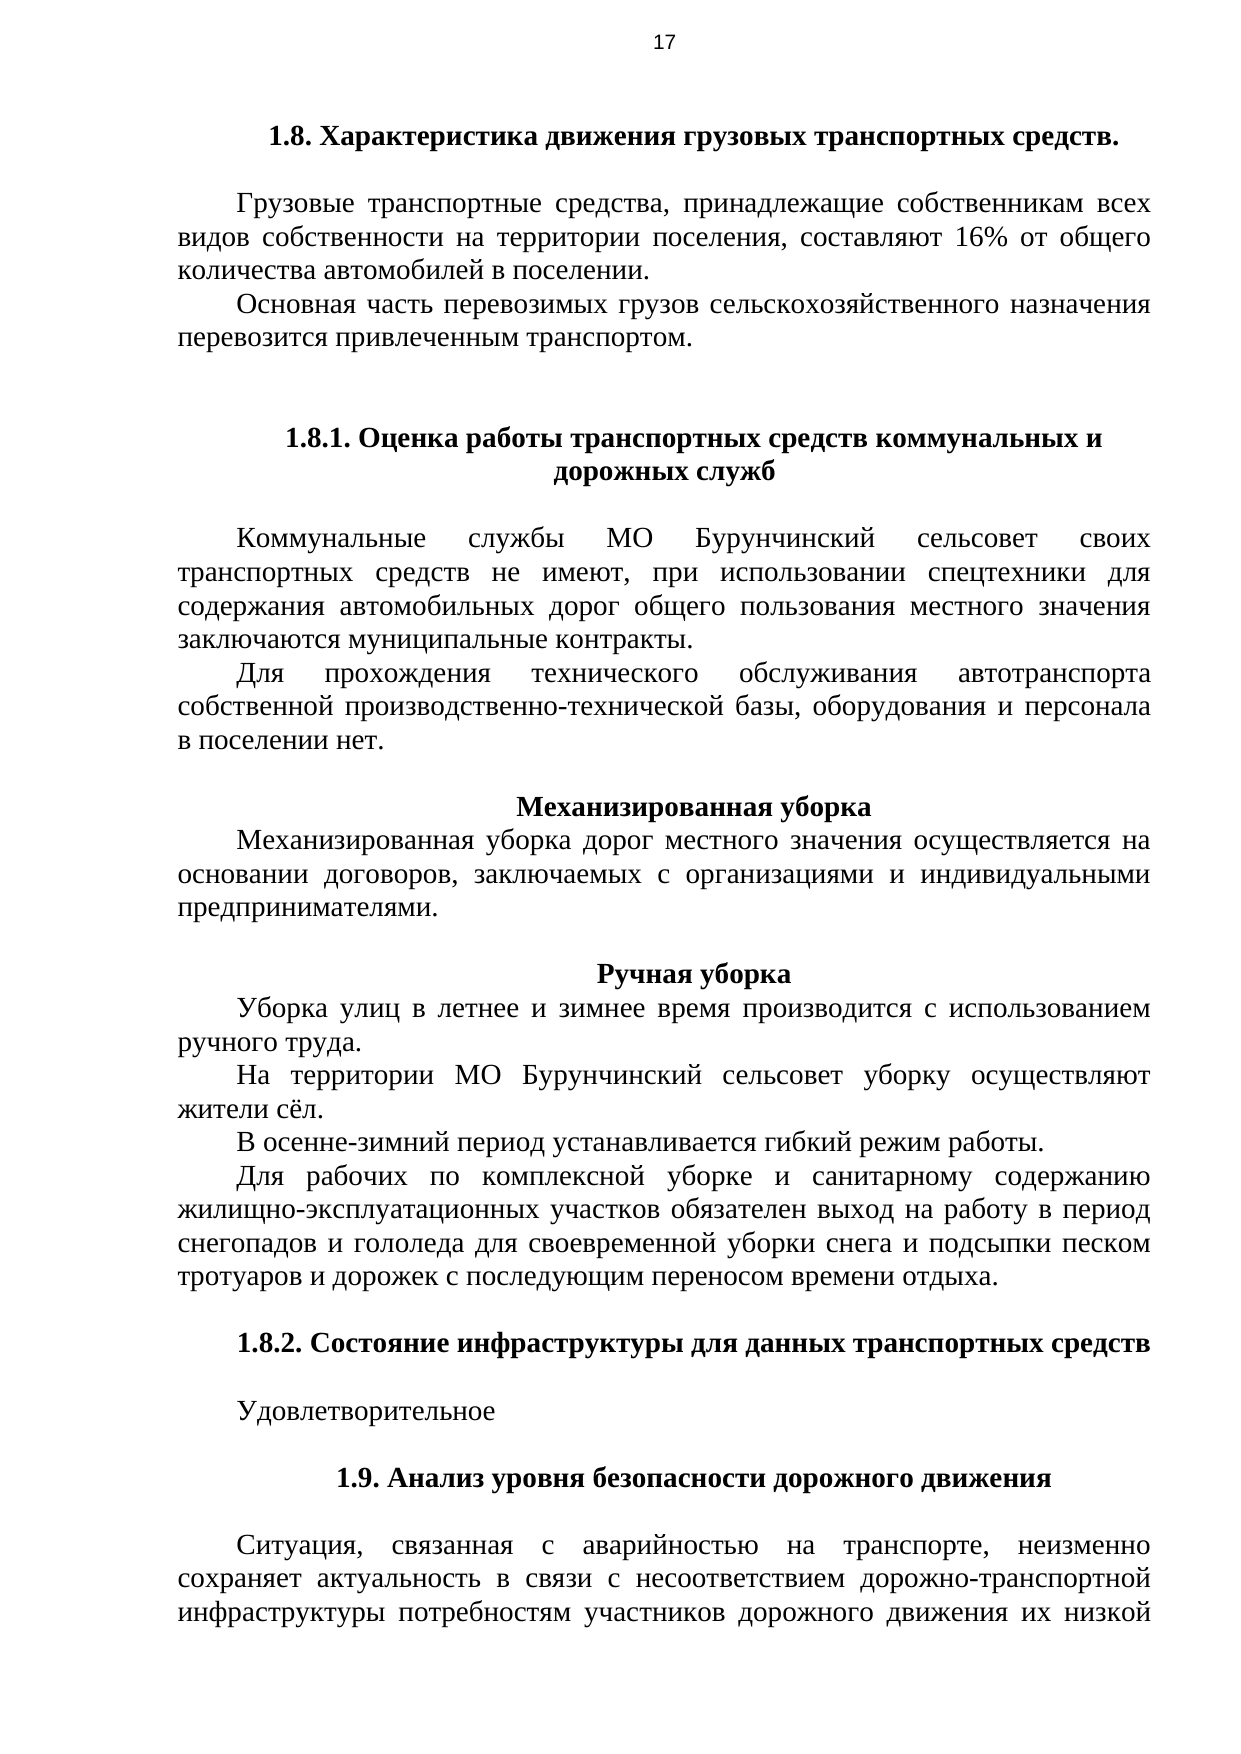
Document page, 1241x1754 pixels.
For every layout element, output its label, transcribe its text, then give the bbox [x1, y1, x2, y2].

text На территории МО Бурунчинский сельсовет уборку осуществляют жители сёл. [177, 1057, 1152, 1124]
text Механизированная уборка [177, 789, 1152, 822]
text В осенне-зимний период устанавливается гибкий режим работы. [177, 1124, 1152, 1158]
text Грузовые транспортные средства, принадлежащие собственникам всех видов собственности на территории поселения, составляют 16% от общего количества автомобилей в поселении. [177, 185, 1152, 286]
text Механизированная уборка дорог местного значения осуществляется на основании договоров, заключаемых с организациями и индивидуальными предпринимателями. [177, 822, 1152, 923]
text Ручная уборка [177, 957, 1152, 990]
text 1.8.2. Состояние инфраструктуры для данных транспортных средств [177, 1326, 1152, 1359]
text Основная часть перевозимых грузов сельскохозяйственного назначения перевозится привлеченным транспортом. [177, 286, 1152, 353]
text Для рабочих по комплексной уборке и санитарному содержанию жилищно-эксплуатационных участков обязателен выход на работу в период снегопадов и гололеда для своевременной уборки снега и подсыпки песком тротуаров и дорожек с последующим переносом времени отдыха. [177, 1158, 1152, 1292]
text 1.9. Анализ уровня безопасности дорожного движения [177, 1460, 1152, 1493]
text 1.8.1. Оценка работы транспортных средств коммунальных и дорожных служб [177, 420, 1152, 487]
text Для прохождения технического обслуживания автотранспорта собственной производственно-технической базы, оборудования и персонала в поселении нет. [177, 655, 1152, 755]
text Коммунальные службы МО Бурунчинский сельсовет своих транспортных средств не имеют, при использовании спецтехники для содержания автомобильных дорог общего пользования местного значения заключаются муниципальные контракты. [177, 521, 1152, 655]
text 1.8. Характеристика движения грузовых транспортных средств. [177, 118, 1152, 152]
text Уборка улиц в летнее и зимнее время производится с использованием ручного труда. [177, 990, 1152, 1057]
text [177, 1527, 1152, 1627]
text Удовлетворительное [177, 1393, 1152, 1426]
